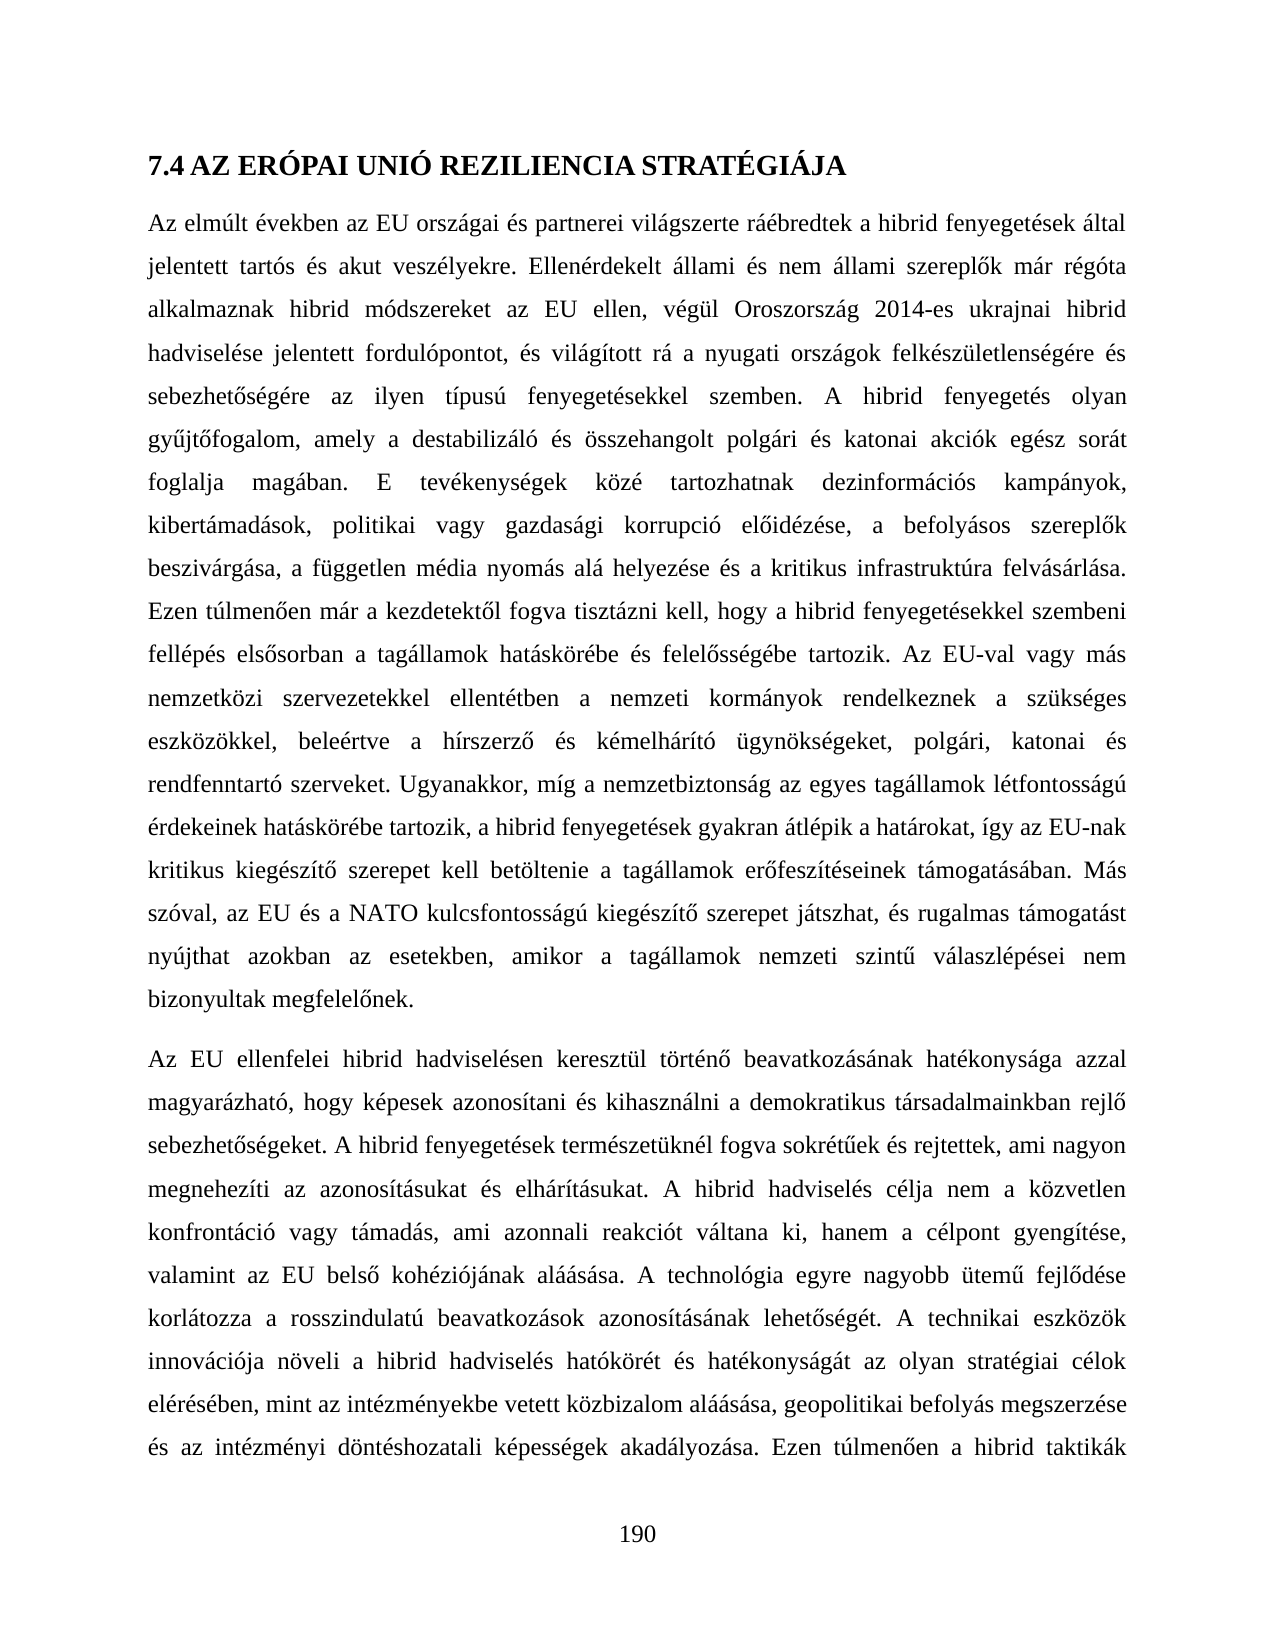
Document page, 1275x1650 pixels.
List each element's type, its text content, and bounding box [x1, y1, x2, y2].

subtitle 7.4 AZ ERÓPAI UNIÓ REZILIENCIA STRATÉGIÁJA [148, 148, 1127, 181]
text Az elmúlt években az EU országai és partnerei világszerte ráébredtek a hibrid fenyegetések által jelentett tartós és akut veszélyekre. Ellenérdekelt állami és nem állami szereplők már régóta alkalmaznak hibrid módszereket az EU ellen, végül Oroszország 2014-es ukrajnai hibrid hadviselése jelentett fordulópontot, és világított rá a nyugati országok felkészületlenségére és sebezhetőségére az ilyen típusú fenyegetésekkel szemben. A hibrid fenyegetés olyan gyűjtőfogalom, amely a destabilizáló és összehangolt polgári és katonai akciók egész sorát foglalja magában. E tevékenységek közé tartozhatnak dezinformációs kampányok, kibertámadások, politikai vagy gazdasági korrupció előidézése, a befolyásos szereplők beszivárgása, a független média nyomás alá helyezése és a kritikus infrastruktúra felvásárlása. Ezen túlmenően már a kezdetektől fogva tisztázni kell, hogy a hibrid fenyegetésekkel szembeni fellépés elsősorban a tagállamok hatáskörébe és felelősségébe tartozik. Az EU-val vagy más nemzetközi szervezetekkel ellentétben a nemzeti kormányok rendelkeznek a szükséges eszközökkel, beleértve a hírszerző és kémelhárító ügynökségeket, polgári, katonai és rendfenntartó szerveket. Ugyanakkor, míg a nemzetbiztonság az egyes tagállamok létfontosságú érdekeinek hatáskörébe tartozik, a hibrid fenyegetések gyakran átlépik a határokat, így az EU-nak kritikus kiegészítő szerepet kell betöltenie a tagállamok erőfeszítéseinek támogatásában. Más szóval, az EU és a NATO kulcsfontosságú kiegészítő szerepet játszhat, és rugalmas támogatást nyújthat azokban az esetekben, amikor a tagállamok nemzeti szintű válaszlépései nem bizonyultak megfelelőnek. [148, 208, 1127, 1013]
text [148, 1044, 1127, 1461]
